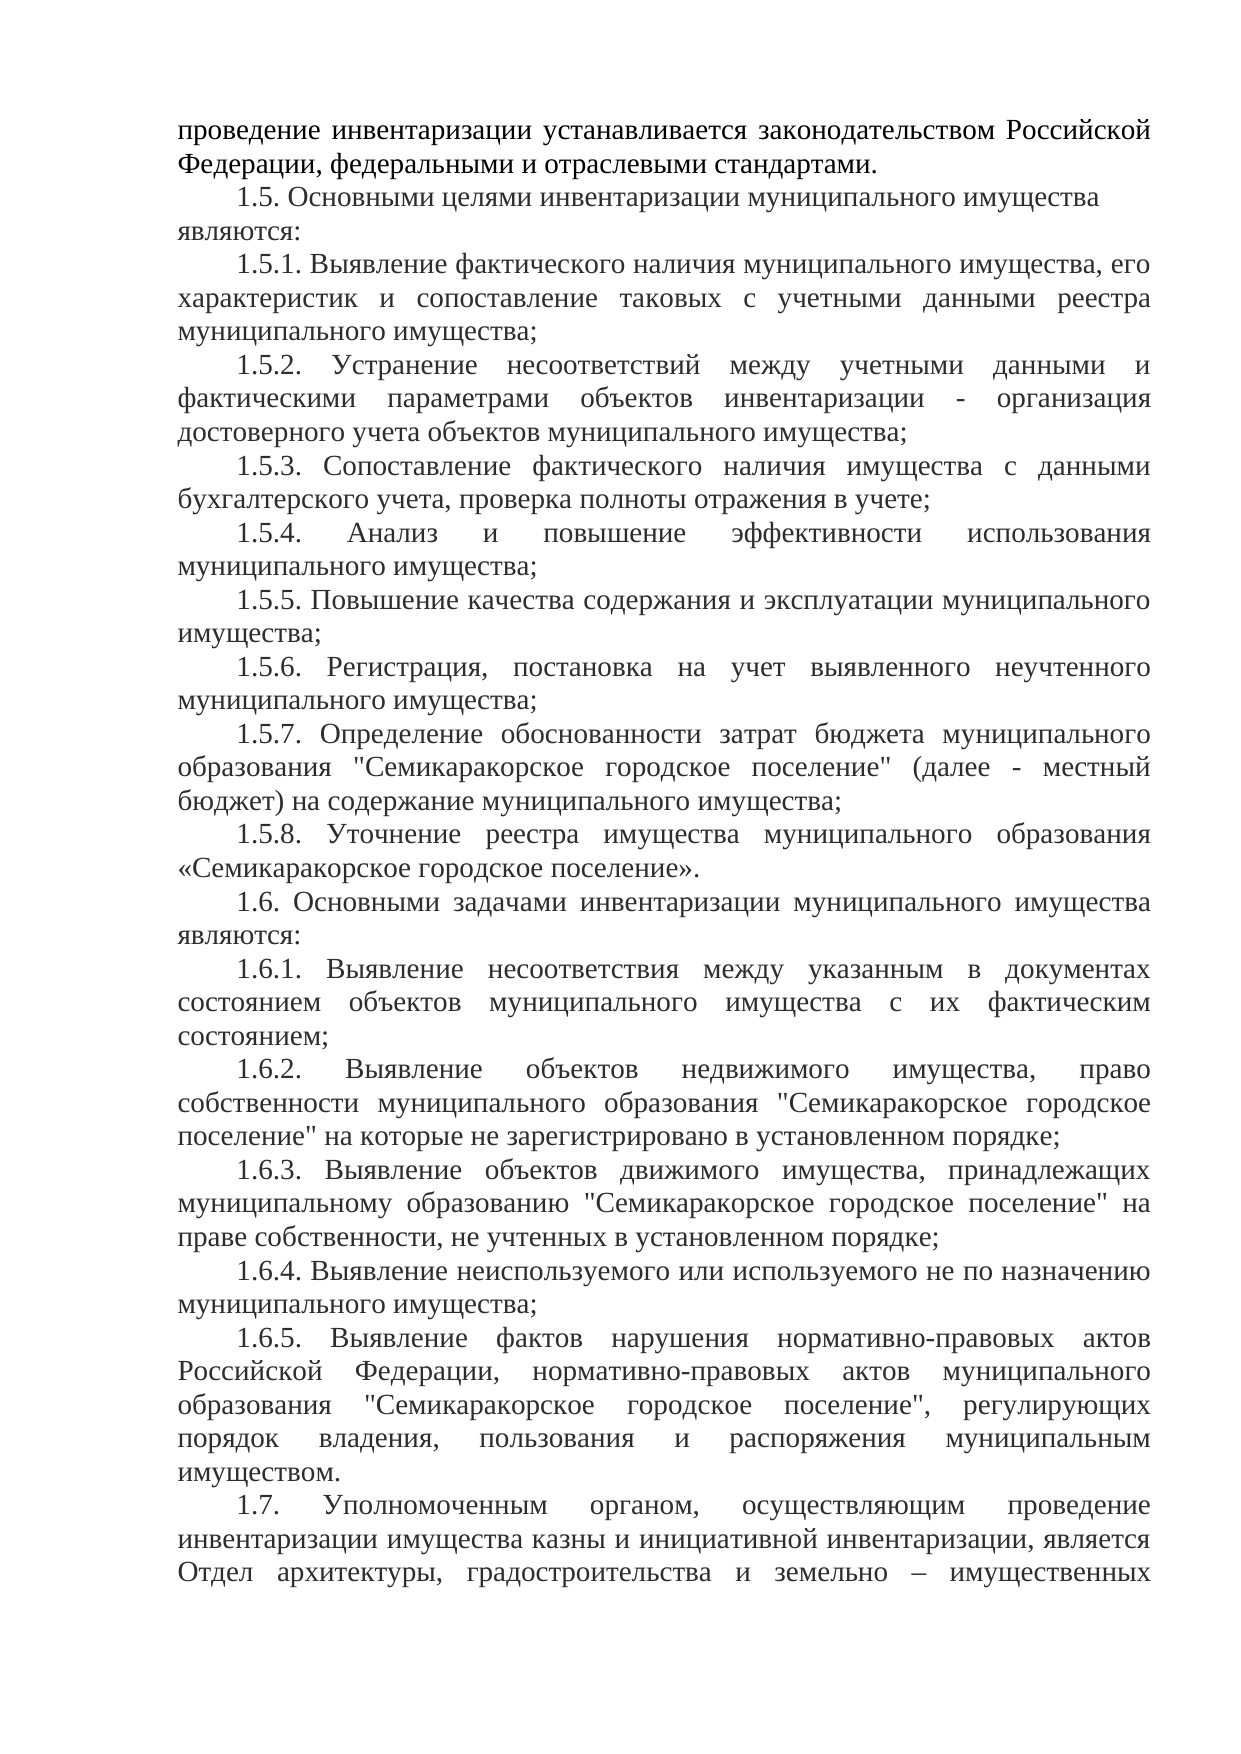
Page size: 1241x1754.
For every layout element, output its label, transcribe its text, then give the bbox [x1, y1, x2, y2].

text 1.5.1. Выявление фактического наличия муниципального имущества, его характеристик и сопоставление таковых с учетными данными реестра муниципального имущества; [177, 246, 1152, 347]
text 1.5.7. Определение обоснованности затрат бюджета муниципального образования "Семикаракорское городское поселение" (далее - местный бюджет) на содержание муниципального имущества; [177, 716, 1152, 817]
text 1.6.5. Выявление фактов нарушения нормативно-правовых актов Российской Федерации, нормативно-правовых актов муниципального образования "Семикаракорское городское поселение", регулирующих порядок владения, пользования и распоряжения муниципальным имуществом. [177, 1320, 1152, 1487]
text 1.6.3. Выявление объектов движимого имущества, принадлежащих муниципальному образованию "Семикаракорское городское поселение" на праве собственности, не учтенных в установленном порядке; [177, 1152, 1152, 1253]
text 1.5.5. Повышение качества содержания и эксплуатации муниципального имущества; [177, 582, 1152, 649]
text 1.5. Основными целями инвентаризации муниципального имущества являются: [177, 179, 1152, 246]
text 1.5.8. Уточнение реестра имущества муниципального образования «Семикаракорское городское поселение». [177, 817, 1152, 884]
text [177, 1487, 1152, 1588]
text 1.6.2. Выявление объектов недвижимого имущества, право собственности муниципального образования "Семикаракорское городское поселение" на которые не зарегистрировано в установленном порядке; [177, 1051, 1152, 1152]
text 1.5.4. Анализ и повышение эффективности использования муниципального имущества; [177, 515, 1152, 582]
text 1.5.6. Регистрация, постановка на учет выявленного неучтенного муниципального имущества; [177, 649, 1152, 716]
text 1.6. Основными задачами инвентаризации муниципального имущества являются: [177, 884, 1152, 951]
text 1.6.4. Выявление неиспользуемого или используемого не по назначению муниципального имущества; [177, 1253, 1152, 1320]
text 1.5.2. Устранение несоответствий между учетными данными и фактическими параметрами объектов инвентаризации - организация достоверного учета объектов муниципального имущества; [177, 347, 1152, 448]
text 1.6.1. Выявление несоответствия между указанным в документах состоянием объектов муниципального имущества с их фактическим состоянием; [177, 951, 1152, 1051]
text 1.5.3. Сопоставление фактического наличия имущества с данными бухгалтерского учета, проверка полноты отражения в учете; [177, 448, 1152, 515]
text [177, 112, 1152, 179]
